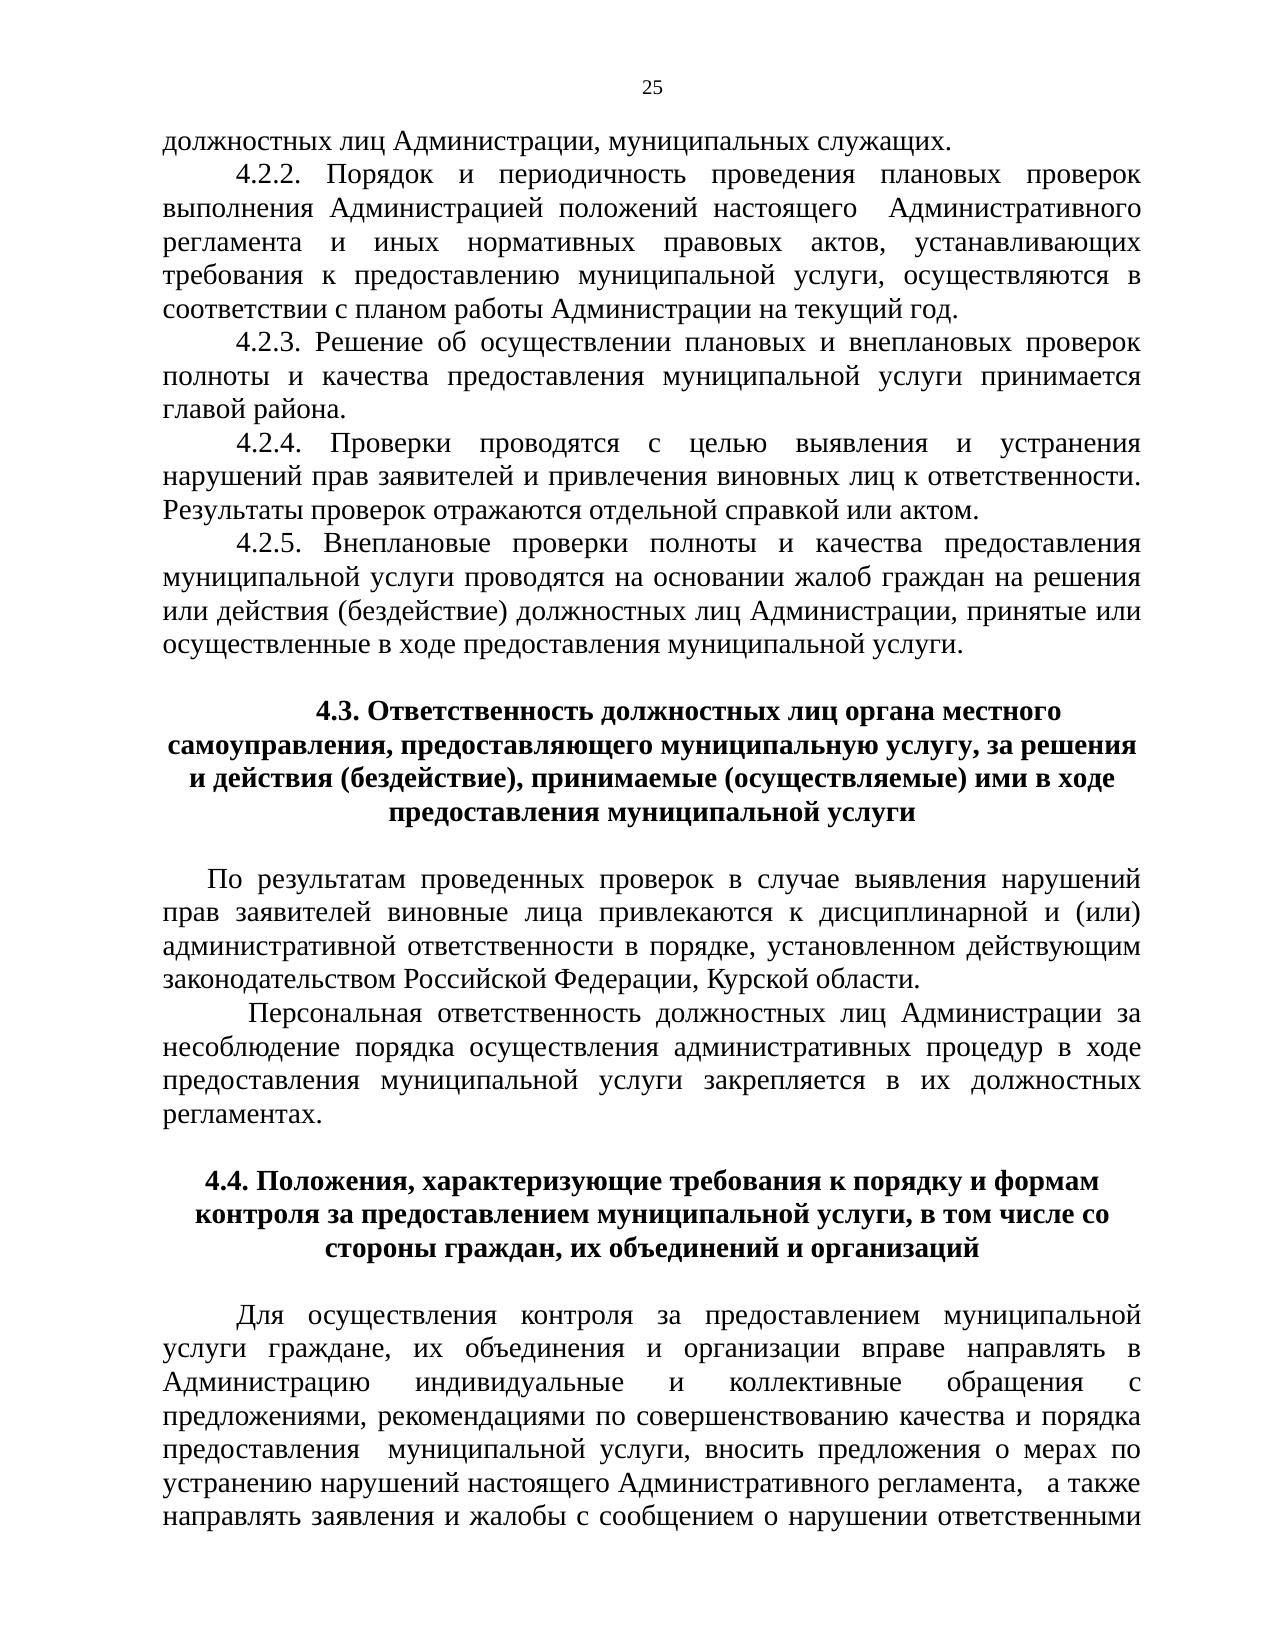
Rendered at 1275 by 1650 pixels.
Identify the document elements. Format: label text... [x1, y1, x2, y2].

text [162, 123, 1142, 157]
text 4.2.5. Внеплановые проверки полноты и качества предоставления муниципальной услуги проводятся на основании жалоб граждан на решения или действия (бездействие) должностных лиц Администрации, принятые или осуществленные в ходе предоставления муниципальной услуги. [162, 526, 1142, 660]
text Персональная ответственность должностных лиц Администрации за несоблюдение порядка осуществления административных процедур в ходе предоставления муниципальной услуги закрепляется в их должностных регламентах. [162, 995, 1142, 1129]
text 4.2.3. Решение об осуществлении плановых и внеплановых проверок полноты и качества предоставления муниципальной услуги принимается главой района. [162, 324, 1142, 425]
text По результатам проведенных проверок в случае выявления нарушений прав заявителей виновные лица привлекаются к дисциплинарной и (или) административной ответственности в порядке, установленном действующим законодательством Российской Федерации, Курской области. [162, 861, 1142, 995]
text 4.2.2. Порядок и периодичность проведения плановых проверок выполнения Администрацией положений настоящего Административного регламента и иных нормативных правовых актов, устанавливающих требования к предоставлению муниципальной услуги, осуществляются в соответствии с планом работы Администрации на текущий год. [162, 157, 1142, 324]
text 4.2.4. Проверки проводятся с целью выявления и устранения нарушений прав заявителей и привлечения виновных лиц к ответственности. Результаты проверок отражаются отдельной справкой или актом. [162, 425, 1142, 526]
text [162, 1297, 1142, 1532]
text 4.3. Ответственность должностных лиц органа местного самоуправления, предоставляющего муниципальную услугу, за решения и действия (бездействие), принимаемые (осуществляемые) ими в ходе предоставления муниципальной услуги [162, 693, 1142, 827]
text 4.4. Положения, характеризующие требования к порядку и формам контроля за предоставлением муниципальной услуги, в том числе со стороны граждан, их объединений и организаций [162, 1163, 1142, 1263]
